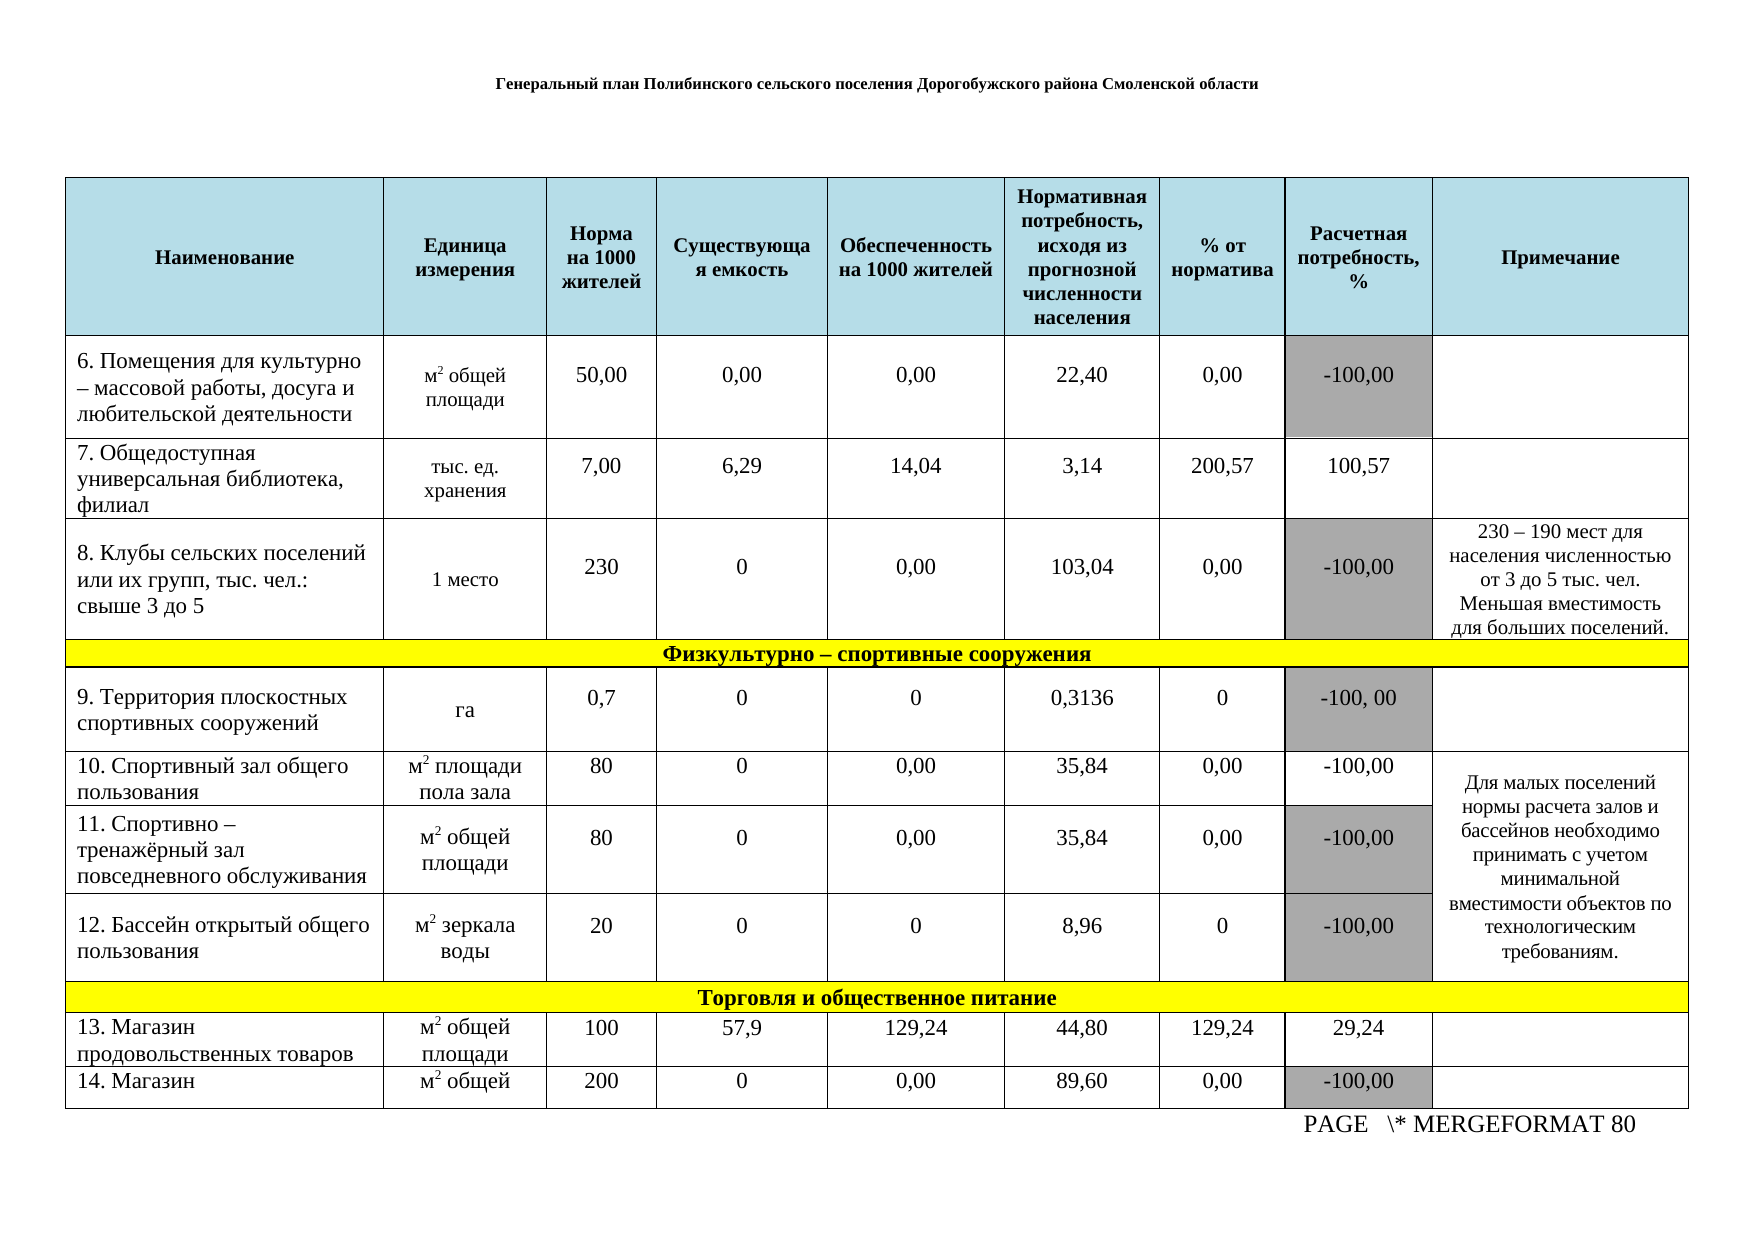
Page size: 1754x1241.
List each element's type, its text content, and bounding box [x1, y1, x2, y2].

table_cell 22,40 [1005, 336, 1159, 437]
table_cell 0 [657, 752, 827, 804]
table_cell 0 [1160, 668, 1284, 751]
table_cell га [384, 668, 546, 751]
table_cell 200,57 [1160, 439, 1284, 518]
table_cell 44,80 [1005, 1013, 1159, 1066]
table_cell 230 [547, 519, 656, 639]
table_cell 6. Помещения для культурно – массовой работы, досуга и любительской деятельности [66, 336, 383, 437]
table_cell 35,84 [1005, 752, 1159, 804]
table_cell 0,3136 [1005, 668, 1159, 751]
table_cell 35,84 [1005, 806, 1159, 893]
table_cell 0 [1160, 894, 1284, 981]
table_cell 0,00 [828, 519, 1004, 639]
table_cell 0 [657, 668, 827, 751]
table_cell 0,00 [1160, 336, 1284, 437]
table_cell 0,00 [828, 336, 1004, 437]
table_cell 6,29 [657, 439, 827, 518]
table_cell 11. Спортивно – тренажёрный зал повседневного обслуживания [66, 806, 383, 893]
table_cell м2 общей площади [384, 1067, 546, 1108]
table_cell 129,24 [1160, 1013, 1284, 1066]
table_cell м2 площади пола зала [384, 752, 546, 804]
table_cell 0,00 [828, 1067, 1004, 1108]
table_header Существующая емкость [657, 178, 827, 335]
table_cell м2 общей площади [384, 806, 546, 893]
table_cell -100,00 [1286, 1067, 1432, 1108]
table_header Наименование [66, 178, 383, 335]
table_cell 0 [657, 806, 827, 893]
table_cell 0 [828, 894, 1004, 981]
table_cell 80 [547, 806, 656, 893]
table_cell 0,00 [828, 806, 1004, 893]
table_cell -100,00 [1286, 806, 1432, 893]
table_cell м2 общей площади [384, 336, 546, 437]
table_cell 12. Бассейн открытый общего пользования [66, 894, 383, 981]
table_header Расчетная потребность, % [1286, 178, 1432, 335]
table_cell 8. Клубы сельских поселений или их групп, тыс. чел.: свыше 3 до 5 [66, 519, 383, 639]
table_header Обеспеченность на 1000 жителей [828, 178, 1004, 335]
table_cell [1433, 1013, 1688, 1066]
table_cell [1433, 336, 1688, 437]
table_cell 8,96 [1005, 894, 1159, 981]
table_cell 100,57 [1286, 439, 1432, 518]
table_cell [1433, 439, 1688, 518]
table_cell -100,00 [1286, 336, 1432, 437]
table_cell 0 [828, 668, 1004, 751]
table_header Нормативная потребность, исходя из прогнозной численности населения [1005, 178, 1159, 335]
table_cell Физкультурно – спортивные сооружения [66, 640, 1688, 666]
table_cell 100 [547, 1013, 656, 1066]
table_header Норма на 1000 жителей [547, 178, 656, 335]
table_cell 89,60 [1005, 1067, 1159, 1108]
table_cell [1433, 668, 1688, 751]
table_cell -100,00 [1286, 894, 1432, 981]
table_cell 0 [657, 519, 827, 639]
table_cell 3,14 [1005, 439, 1159, 518]
table_cell [1433, 1067, 1688, 1108]
table_cell 1 место [384, 519, 546, 639]
table_cell 80 [547, 752, 656, 804]
table_cell 29,24 [1286, 1013, 1432, 1066]
table_cell 0,7 [547, 668, 656, 751]
table_cell 0,00 [1160, 806, 1284, 893]
table_cell 0,00 [1160, 752, 1284, 804]
table_cell Торговля и общественное питание [66, 982, 1688, 1012]
table_cell тыс. ед. хранения [384, 439, 546, 518]
table_cell 20 [547, 894, 656, 981]
table_cell 57,9 [657, 1013, 827, 1066]
table_header Единица измерения [384, 178, 546, 335]
table_cell 0,00 [657, 336, 827, 437]
table_cell Для малых поселений нормы расчета залов и бассейнов необходимо принимать с учетом минимальной вместимости объектов по технологическим требованиям. [1433, 752, 1688, 981]
table_cell 7,00 [547, 439, 656, 518]
table_cell 0,00 [1160, 1067, 1284, 1108]
table_cell 0 [657, 894, 827, 981]
table_cell 0,00 [828, 752, 1004, 804]
table_cell 9. Территория плоскостных спортивных сооружений [66, 668, 383, 751]
table_cell 13. Магазин продовольственных товаров [66, 1013, 383, 1066]
table_cell -100, 00 [1286, 668, 1432, 751]
table_cell 0 [657, 1067, 827, 1108]
table_cell 103,04 [1005, 519, 1159, 639]
table_cell 200 [547, 1067, 656, 1108]
table_cell 129,24 [828, 1013, 1004, 1066]
table_cell 7. Общедоступная универсальная библиотека, филиал [66, 439, 383, 518]
table_cell м2 общей площади [384, 1013, 546, 1066]
table_cell 0,00 [1160, 519, 1284, 639]
table_cell 14,04 [828, 439, 1004, 518]
table_cell -100,00 [1286, 752, 1432, 804]
table_cell м2 зеркала воды [384, 894, 546, 981]
table_cell 14. Магазин непродовольственных товаров [66, 1067, 383, 1108]
table_cell 10. Спортивный зал общего пользования [66, 752, 383, 804]
table_header % от норматива [1160, 178, 1284, 335]
table_cell 230 – 190 мест для населения численностью от 3 до 5 тыс. чел. Меньшая вместимость для больших поселений. [1433, 519, 1688, 639]
table_cell 50,00 [547, 336, 656, 437]
table_header Примечание [1433, 178, 1688, 335]
table_cell -100,00 [1286, 519, 1432, 639]
